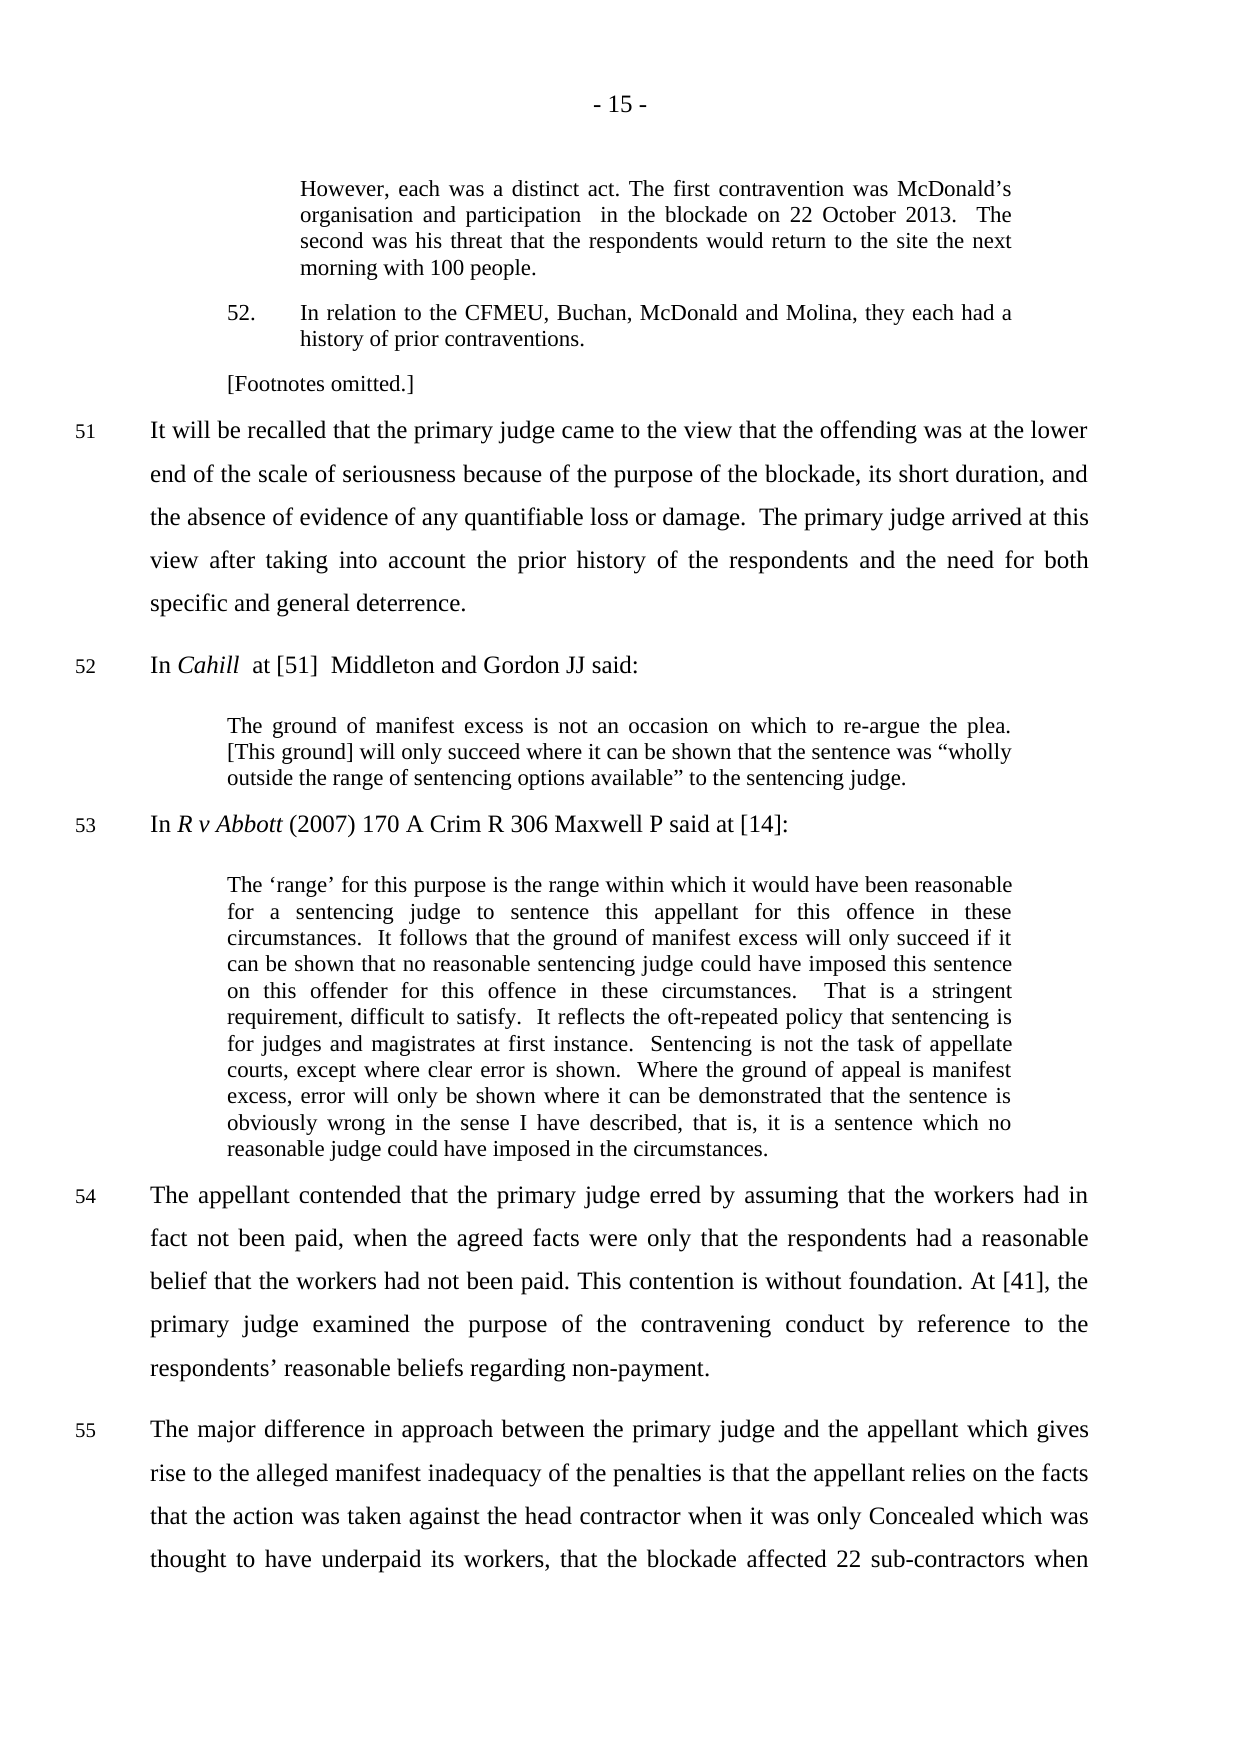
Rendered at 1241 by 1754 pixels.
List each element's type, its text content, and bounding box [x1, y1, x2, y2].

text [75, 1414, 1090, 1573]
text 52. In relation to the CFMEU, Buchan, McDonald and Molina, they each had a history of prior contraventions. [227, 299, 1013, 352]
text The appellant contended that the primary judge erred by assuming that the workers had in fact not been paid, when the agreed facts were only that the respondents had a reasonable belief that the workers had not been paid. This contention is without foundation. At [41], the primary judge examined the purpose of the contravening conduct by reference to the respondents’ reasonable beliefs regarding non-payment. [75, 1180, 1090, 1381]
text In Cahill at [51] Middleton and Gordon JJ said: [75, 650, 1090, 679]
text The ‘range’ for this purpose is the range within which it would have been reasonable for a sentencing judge to sentence this appellant for this offence in these circumstances. It follows that the ground of manifest excess will only succeed if it can be shown that no reasonable sentencing judge could have imposed this sentence on this offender for this offence in these circumstances. That is a stringent requirement, difficult to satisfy. It reflects the oft-repeated policy that sentencing is for judges and magistrates at first instance. Sentencing is not the task of appellate courts, except where clear error is shown. Where the ground of appeal is manifest excess, error will only be shown where it can be demonstrated that the sentence is obviously wrong in the sense I have described, that is, it is a sentence which no reasonable judge could have imposed in the circumstances. [227, 871, 1013, 1161]
text It will be recalled that the primary judge came to the view that the offending was at the lower end of the scale of seriousness because of the purpose of the blockade, its short duration, and the absence of evidence of any quantifiable loss or damage. The primary judge arrived at this view after taking into account the prior history of the respondents and the need for both specific and general deterrence. [75, 416, 1090, 617]
text The ground of manifest excess is not an occasion on which to re-argue the plea. [This ground] will only succeed where it can be shown that the sentence was “wholly outside the range of sentencing options available” to the sentencing judge. [227, 712, 1013, 791]
text [Footnotes omitted.] [227, 370, 1013, 397]
text In R v Abbott (2007) 170 A Crim R 306 Maxwell P said at [14]: [75, 809, 1090, 838]
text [227, 175, 1013, 280]
